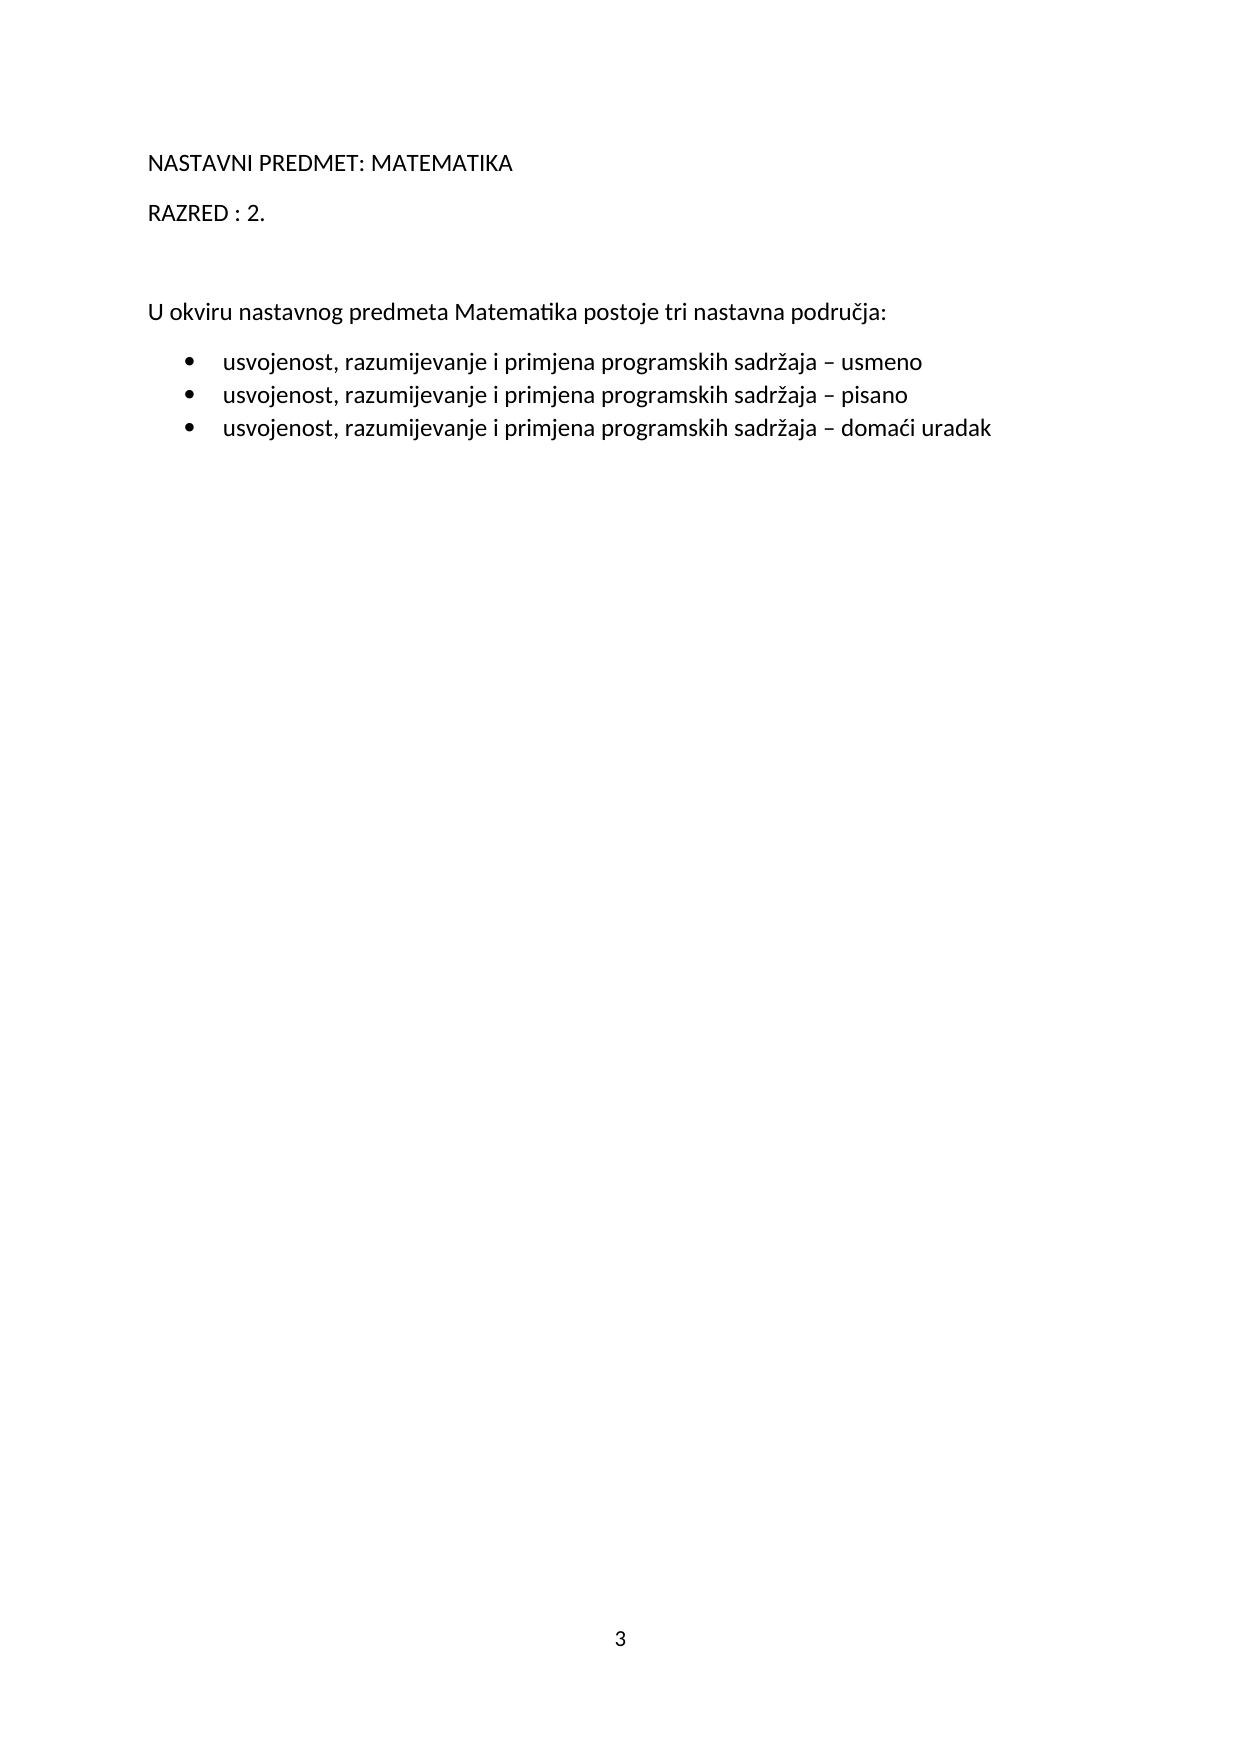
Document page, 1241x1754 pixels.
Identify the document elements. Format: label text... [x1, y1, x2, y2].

text NASTAVNI PREDMET: MATEMATIKA [148, 148, 1093, 178]
list usvojenost, razumijevanje i primjena programskih sadržaja – pisano [185, 379, 1093, 409]
text RAZRED : 2. [148, 197, 1093, 228]
list usvojenost, razumijevanje i primjena programskih sadržaja – usmeno [185, 346, 1093, 376]
text U okviru nastavnog predmeta Matematika postoje tri nastavna područja: [148, 296, 1093, 327]
list usvojenost, razumijevanje i primjena programskih sadržaja – domaći uradak [185, 412, 1093, 442]
